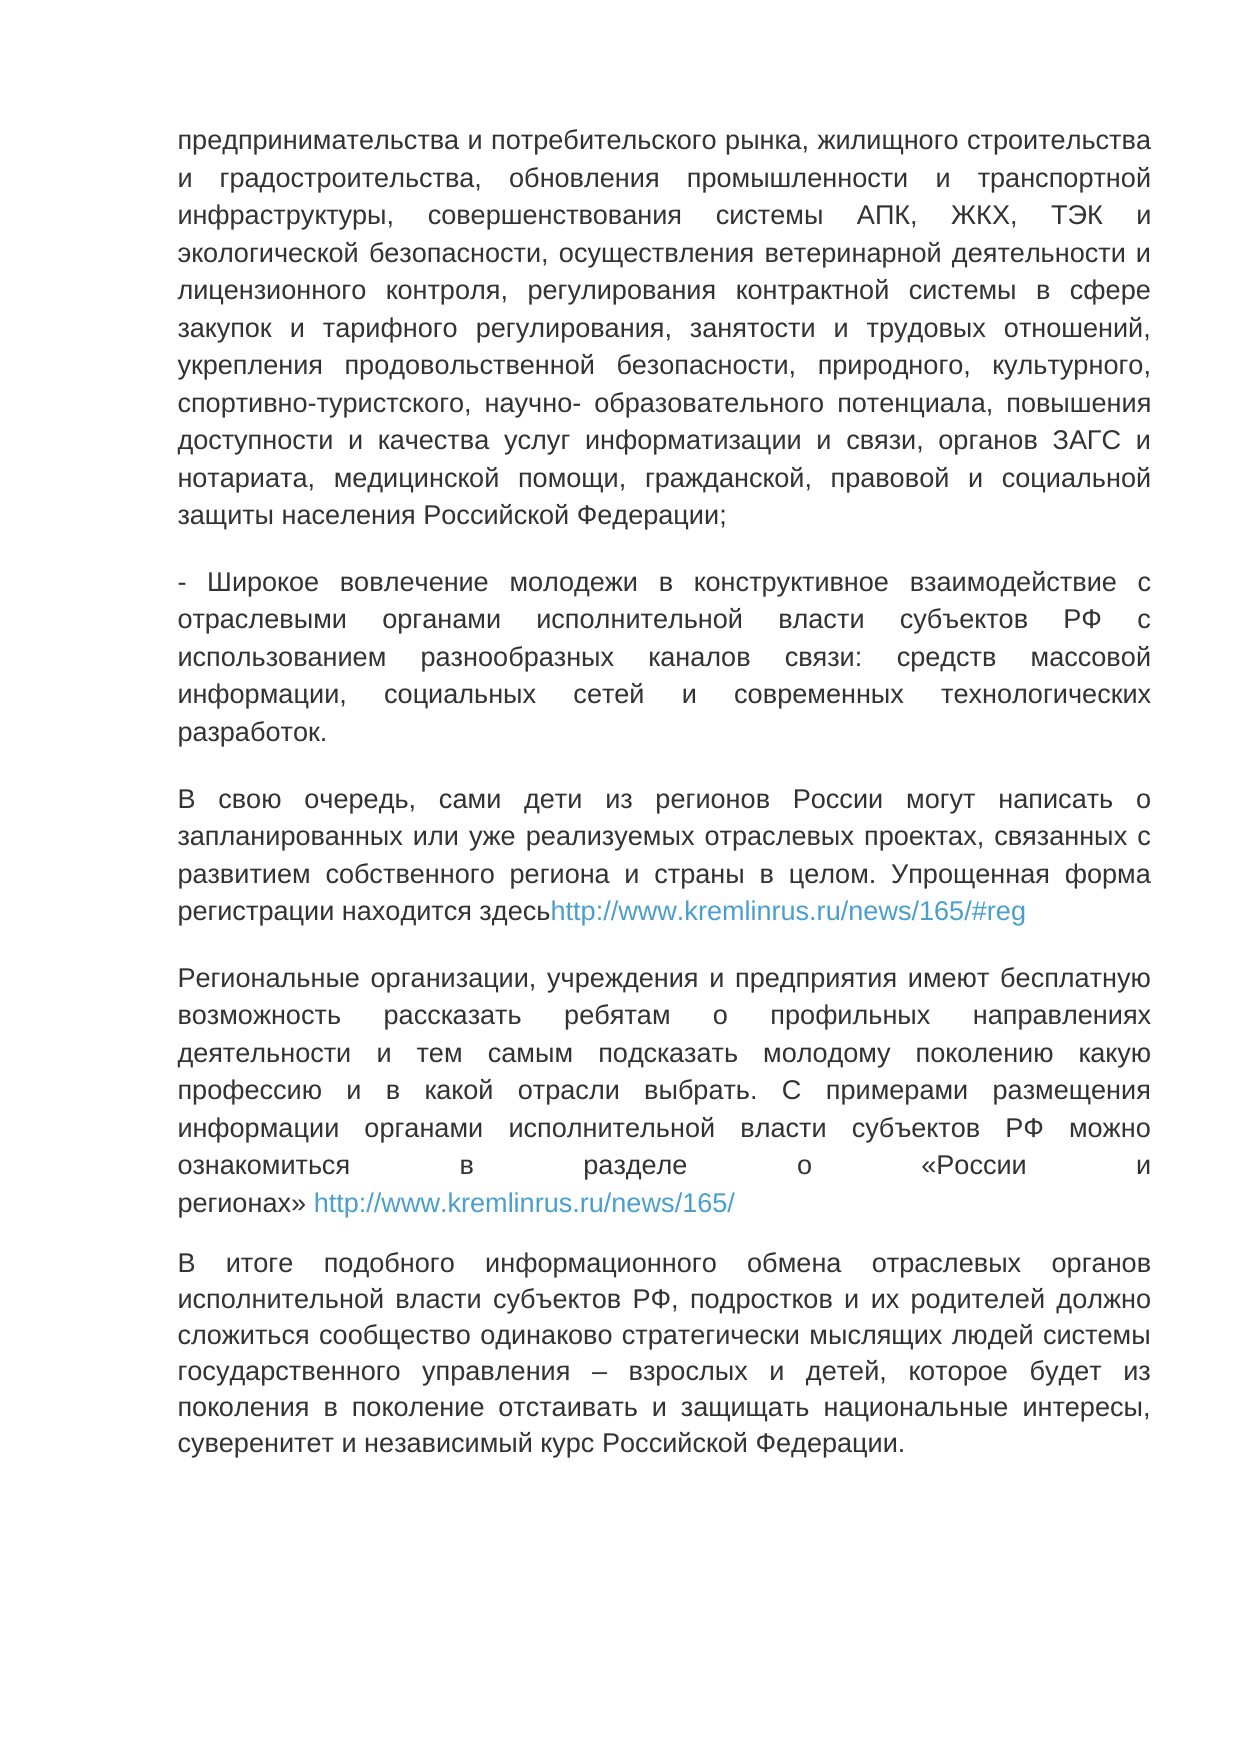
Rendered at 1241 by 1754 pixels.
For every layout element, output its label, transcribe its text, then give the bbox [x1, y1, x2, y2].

text Региональные организации, учреждения и предприятия имеют бесплатную возможность рассказать ребятам о профильных направлениях деятельности и тем самым подсказать молодому поколению какую профессию и в какой отрасли выбрать. С примерами размещения информации органами исполнительной власти субъектов РФ можно ознакомиться в разделе о «России и регионах» http://www.kremlinrus.ru/news/165/ [177, 956, 1152, 1218]
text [177, 118, 1152, 531]
text В итоге подобного информационного обмена отраслевых органов исполнительной власти субъектов РФ, подростков и их родителей должно сложиться сообщество одинаково стратегически мыслящих людей системы государственного управления – взрослых и детей, которое будет из поколения в поколение отстаивать и защищать национальные интересы, суверенитет и независимый курс Российской Федерации. [177, 1422, 1152, 1458]
text В свою очередь, сами дети из регионов России могут написать о запланированных или уже реализуемых отраслевых проектах, связанных с развитием собственного региона и страны в целом. Упрощенная форма регистрации находится здесьhttp://www.kremlinrus.ru/news/165/#reg [177, 776, 1152, 926]
text - Широкое вовлечение молодежи в конструктивное взаимодействие с отраслевыми органами исполнительной власти субъектов РФ с использованием разнообразных каналов связи: средств массовой информации, социальных сетей и современных технологических разработок. [177, 560, 1152, 747]
